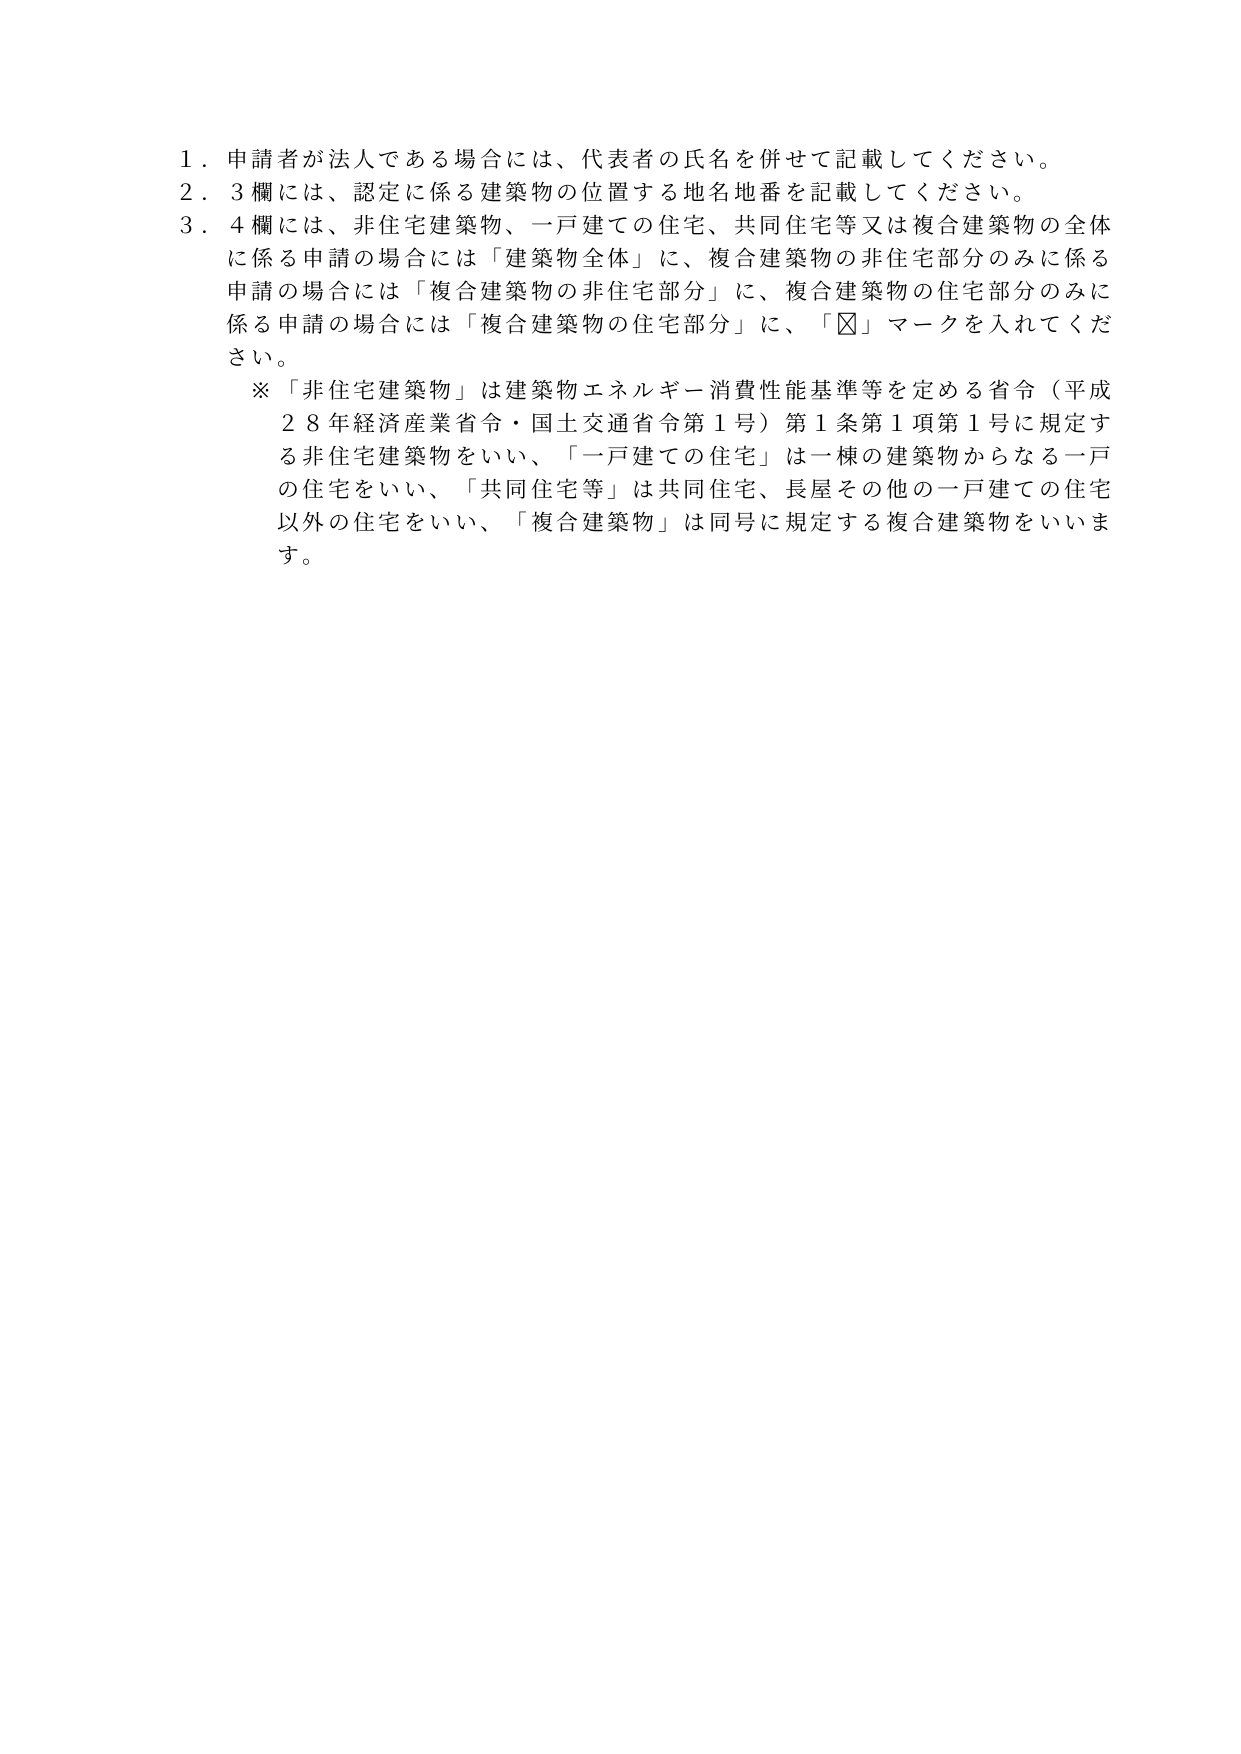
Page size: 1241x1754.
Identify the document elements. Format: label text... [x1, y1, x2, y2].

text １．申請者が法人である場合には、代表者の氏名を併せて記載してください。 [169, 141, 1116, 174]
text ２．３欄には、認定に係る建築物の位置する地名地番を記載してください。 [169, 174, 1116, 207]
text ３．４欄には、非住宅建築物、一戸建ての住宅、共同住宅等又は複合建築物の全体に係る申請の場合には「建築物全体」に、複合建築物の非住宅部分のみに係る申請の場合には「複合建築物の非住宅部分」に、複合建築物の住宅部分のみに係る申請の場合には「複合建築物の住宅部分」に、「」マークを入れてください。 [169, 207, 1116, 372]
text ※「非住宅建築物」は建築物エネルギー消費性能基準等を定める省令（平成２８年経済産業省令・国土交通省令第１号）第１条第１項第１号に規定する非住宅建築物をいい、「一戸建ての住宅」は一棟の建築物からなる一戸の住宅をいい、「共同住宅等」は共同住宅、長屋その他の一戸建ての住宅以外の住宅をいい、「複合建築物」は同号に規定する複合建築物をいいます。 [236, 372, 1116, 571]
